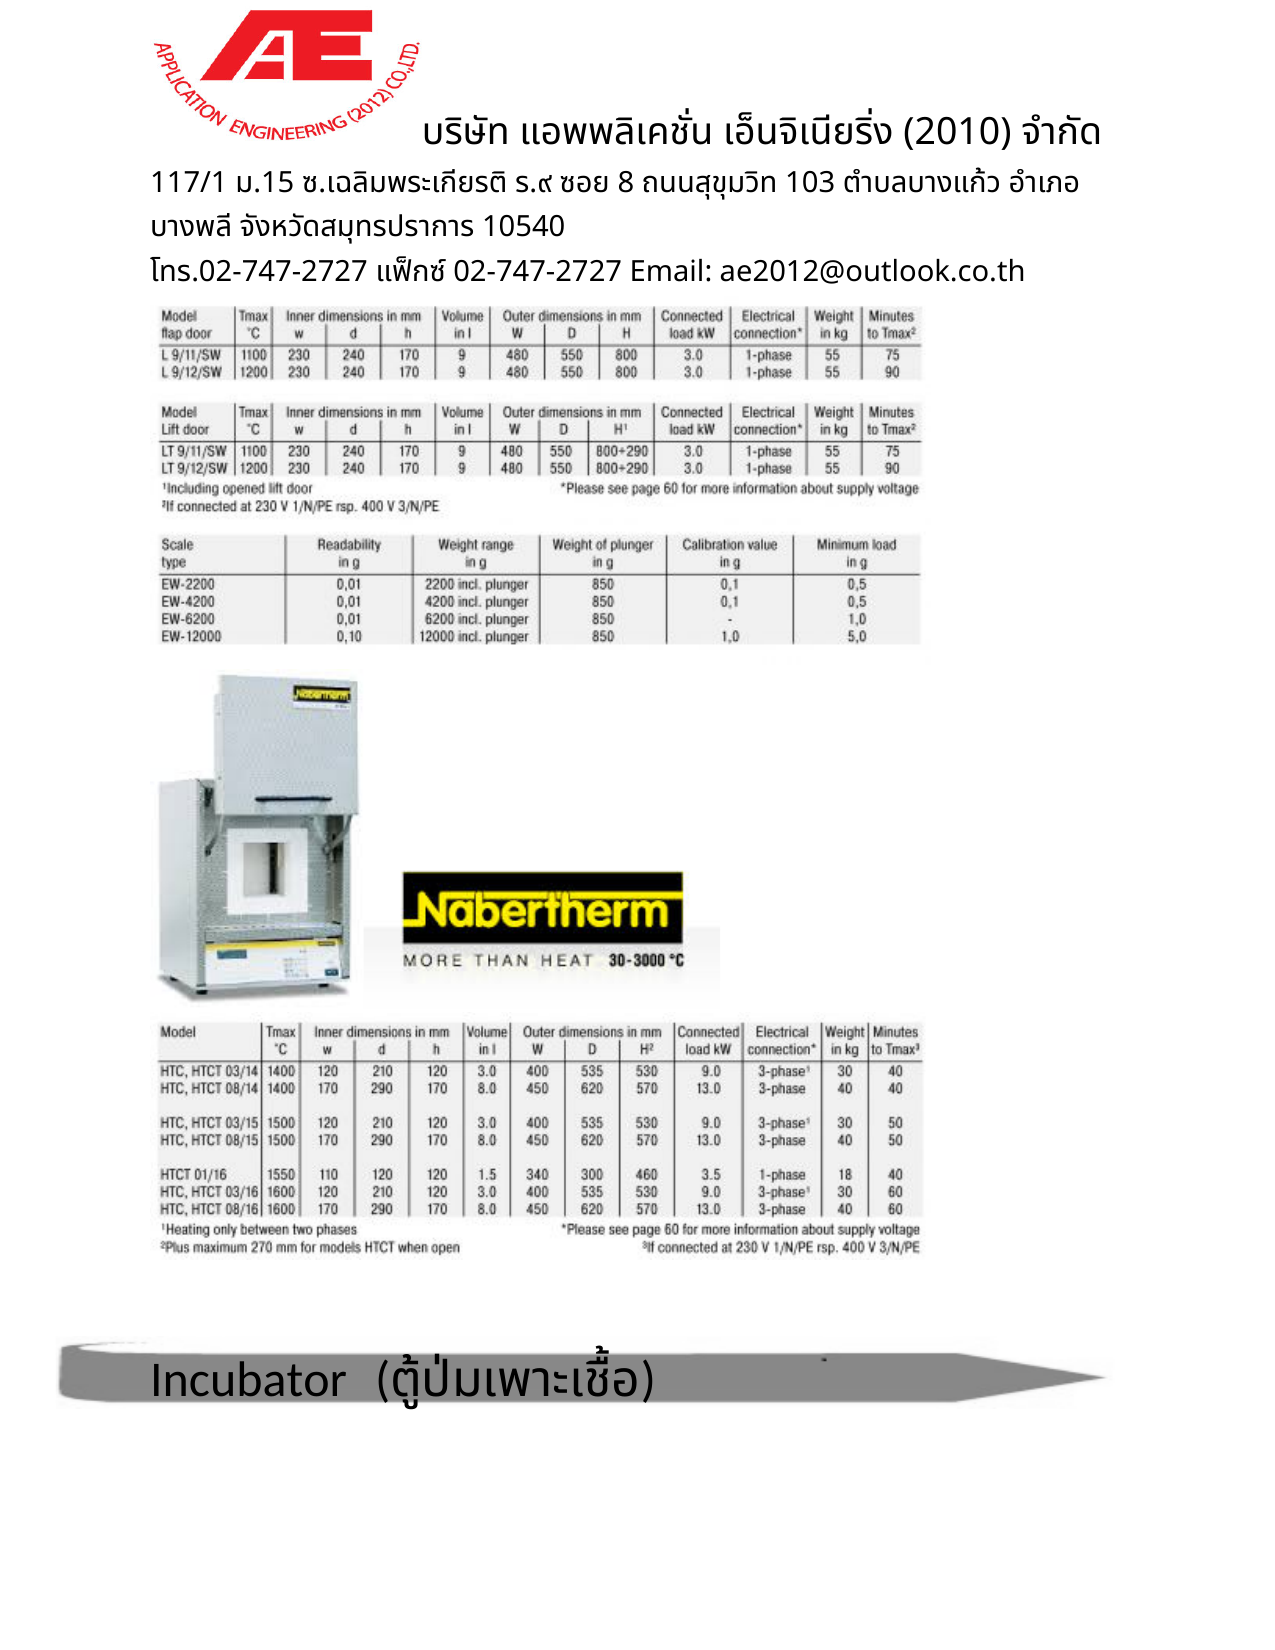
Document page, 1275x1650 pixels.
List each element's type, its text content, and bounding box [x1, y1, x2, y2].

picture [150, 294, 932, 665]
picture [150, 6, 422, 145]
text Incubator (ตู้ป่มเพาะเชื้อ) [150, 1343, 1125, 1419]
picture [150, 669, 721, 1009]
picture [150, 1012, 932, 1260]
